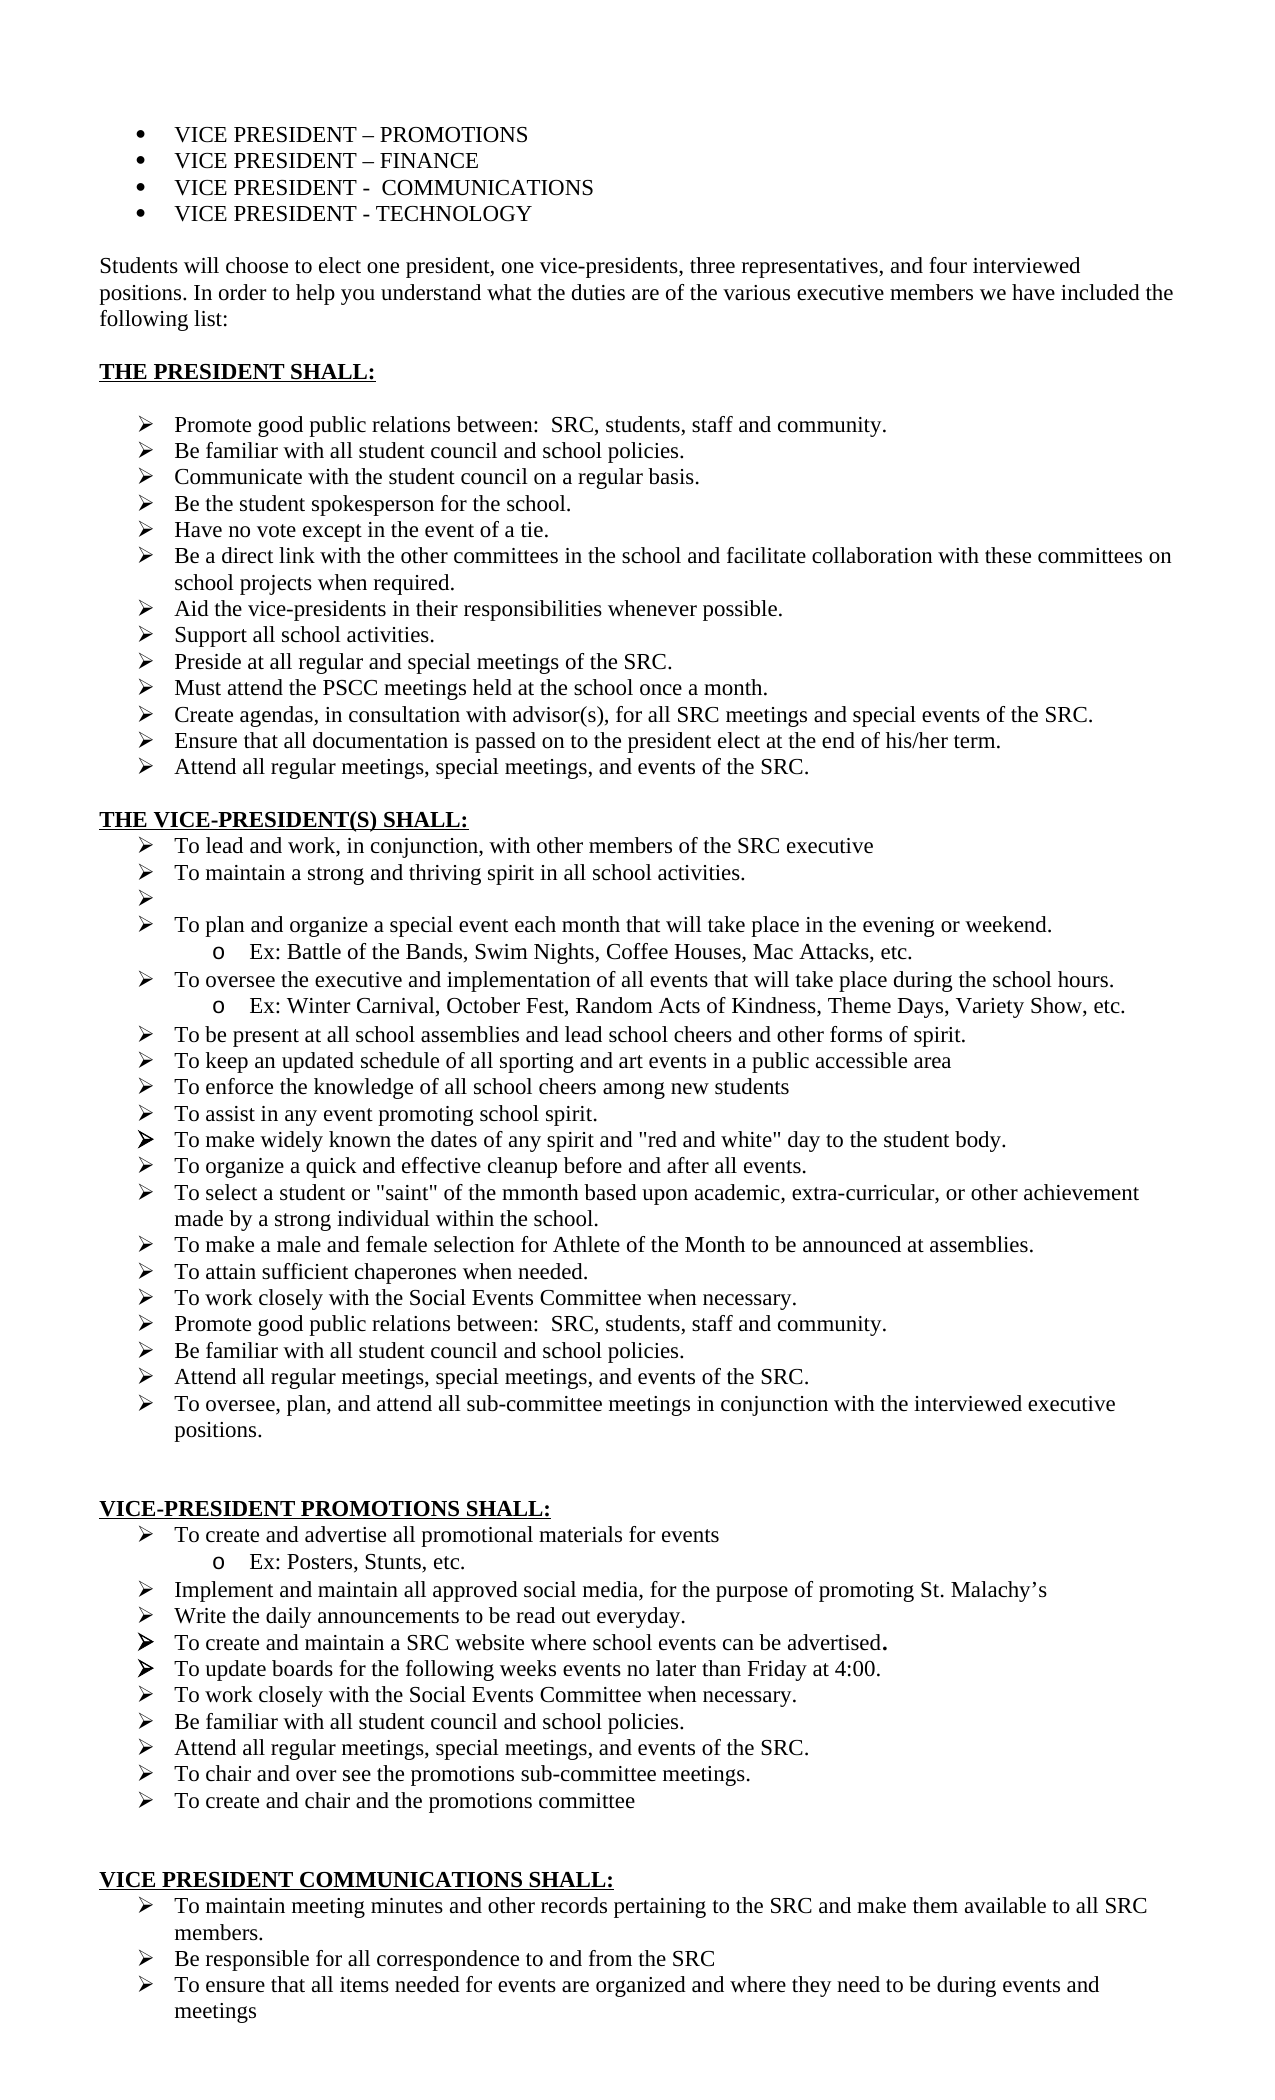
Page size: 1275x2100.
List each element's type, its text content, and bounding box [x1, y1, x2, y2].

list Be a direct link with the other committees in the school and facilitate collaboration with these committees on school projects when required. [137, 542, 1176, 595]
list To select a student or "saint" of the mmonth based upon academic, extra-curricular, or other achievement made by a strong individual within the school. [137, 1179, 1176, 1231]
list Be the student spokesperson for the school. [137, 490, 1176, 516]
list Promote good public relations between: SRC, students, staff and community. [137, 411, 1176, 437]
list Communicate with the student council on a regular basis. [137, 463, 1176, 490]
list Promote good public relations between: SRC, students, staff and community. [137, 1311, 1176, 1337]
list To work closely with the Social Events Committee when necessary. [137, 1284, 1176, 1311]
list Be familiar with all student council and school policies. [137, 1337, 1176, 1363]
list To keep an updated schedule of all sporting and art events in a public accessible area [137, 1047, 1176, 1073]
list Support all school activities. [137, 622, 1176, 648]
list To plan and organize a special event each month that will take place in the evening or weekend. [137, 911, 1176, 938]
list Attend all regular meetings, special meetings, and events of the SRC. [137, 753, 1176, 780]
list To enforce the knowledge of all school cheers among new students [137, 1073, 1176, 1100]
list To chair and over see the promotions sub-committee meetings. [137, 1760, 1176, 1787]
list Have no vote except in the event of a tie. [137, 516, 1176, 542]
list Ex: Posters, Stunts, etc. [212, 1548, 1176, 1576]
list VICE PRESIDENT – PROMOTIONS [137, 121, 1176, 147]
list To work closely with the Social Events Committee when necessary. [137, 1681, 1176, 1708]
list Ex: Battle of the Bands, Swim Nights, Coffee Houses, Mac Attacks, etc. [212, 938, 1176, 966]
text THE PRESIDENT SHALL: [99, 358, 1176, 384]
list VICE PRESIDENT - TECHNOLOGY [137, 200, 1176, 226]
list Implement and maintain all approved social media, for the purpose of promoting St. Malachy’s [137, 1576, 1176, 1602]
list Preside at all regular and special meetings of the SRC. [137, 648, 1176, 674]
list To create and chair and the promotions committee [137, 1787, 1176, 1813]
list Be familiar with all student council and school policies. [137, 1708, 1176, 1734]
text VICE PRESIDENT COMMUNICATIONS SHALL: [99, 1866, 1176, 1892]
list To maintain a strong and thriving spirit in all school activities. [137, 859, 1176, 885]
list Attend all regular meetings, special meetings, and events of the SRC. [137, 1734, 1176, 1760]
list To organize a quick and effective cleanup before and after all events. [137, 1152, 1176, 1179]
list To oversee the executive and implementation of all events that will take place during the school hours. [137, 966, 1176, 992]
list To maintain meeting minutes and other records pertaining to the SRC and make them available to all SRC members. [137, 1892, 1176, 1945]
list To be present at all school assemblies and lead school cheers and other forms of spirit. [137, 1021, 1176, 1047]
list To assist in any event promoting school spirit. [137, 1100, 1176, 1126]
list VICE PRESIDENT – FINANCE [137, 147, 1176, 173]
list Ex: Winter Carnival, October Fest, Random Acts of Kindness, Theme Days, Variety Show, etc. [212, 992, 1176, 1021]
list To create and maintain a SRC website where school events can be advertised. [137, 1629, 1176, 1655]
list To ensure that all items needed for events are organized and where they need to be during events and meetings [137, 1971, 1176, 2024]
list Ensure that all documentation is passed on to the president elect at the end of his/her term. [137, 727, 1176, 753]
list To make widely known the dates of any spirit and "red and white" day to the student body. [137, 1126, 1176, 1152]
list To lead and work, in conjunction, with other members of the SRC executive [137, 832, 1176, 859]
list Write the daily announcements to be read out everyday. [137, 1602, 1176, 1629]
list To update boards for the following weeks events no later than Friday at 4:00. [137, 1655, 1176, 1681]
list Aid the vice-presidents in their responsibilities whenever possible. [137, 595, 1176, 622]
list Attend all regular meetings, special meetings, and events of the SRC. [137, 1363, 1176, 1389]
list To make a male and female selection for Athlete of the Month to be announced at assemblies. [137, 1231, 1176, 1258]
list Be familiar with all student council and school policies. [137, 437, 1176, 463]
text Students will choose to elect one president, one vice-presidents, three representatives, and four interviewed positions. In order to help you understand what the duties are of the various executive members we have included the following list: [99, 253, 1176, 332]
list Be responsible for all correspondence to and from the SRC [137, 1945, 1176, 1971]
list To attain sufficient chaperones when needed. [137, 1258, 1176, 1284]
list To oversee, plan, and attend all sub-committee meetings in conjunction with the interviewed executive positions. [137, 1389, 1176, 1442]
list VICE PRESIDENT - COMMUNICATIONS [137, 173, 1176, 200]
list Create agendas, in consultation with advisor(s), for all SRC meetings and special events of the SRC. [137, 701, 1176, 727]
text THE VICE-PRESIDENT(S) SHALL: [99, 806, 1176, 832]
list To create and advertise all promotional materials for events [137, 1521, 1176, 1548]
text VICE-PRESIDENT PROMOTIONS SHALL: [99, 1495, 1176, 1521]
list Must attend the PSCC meetings held at the school once a month. [137, 674, 1176, 701]
